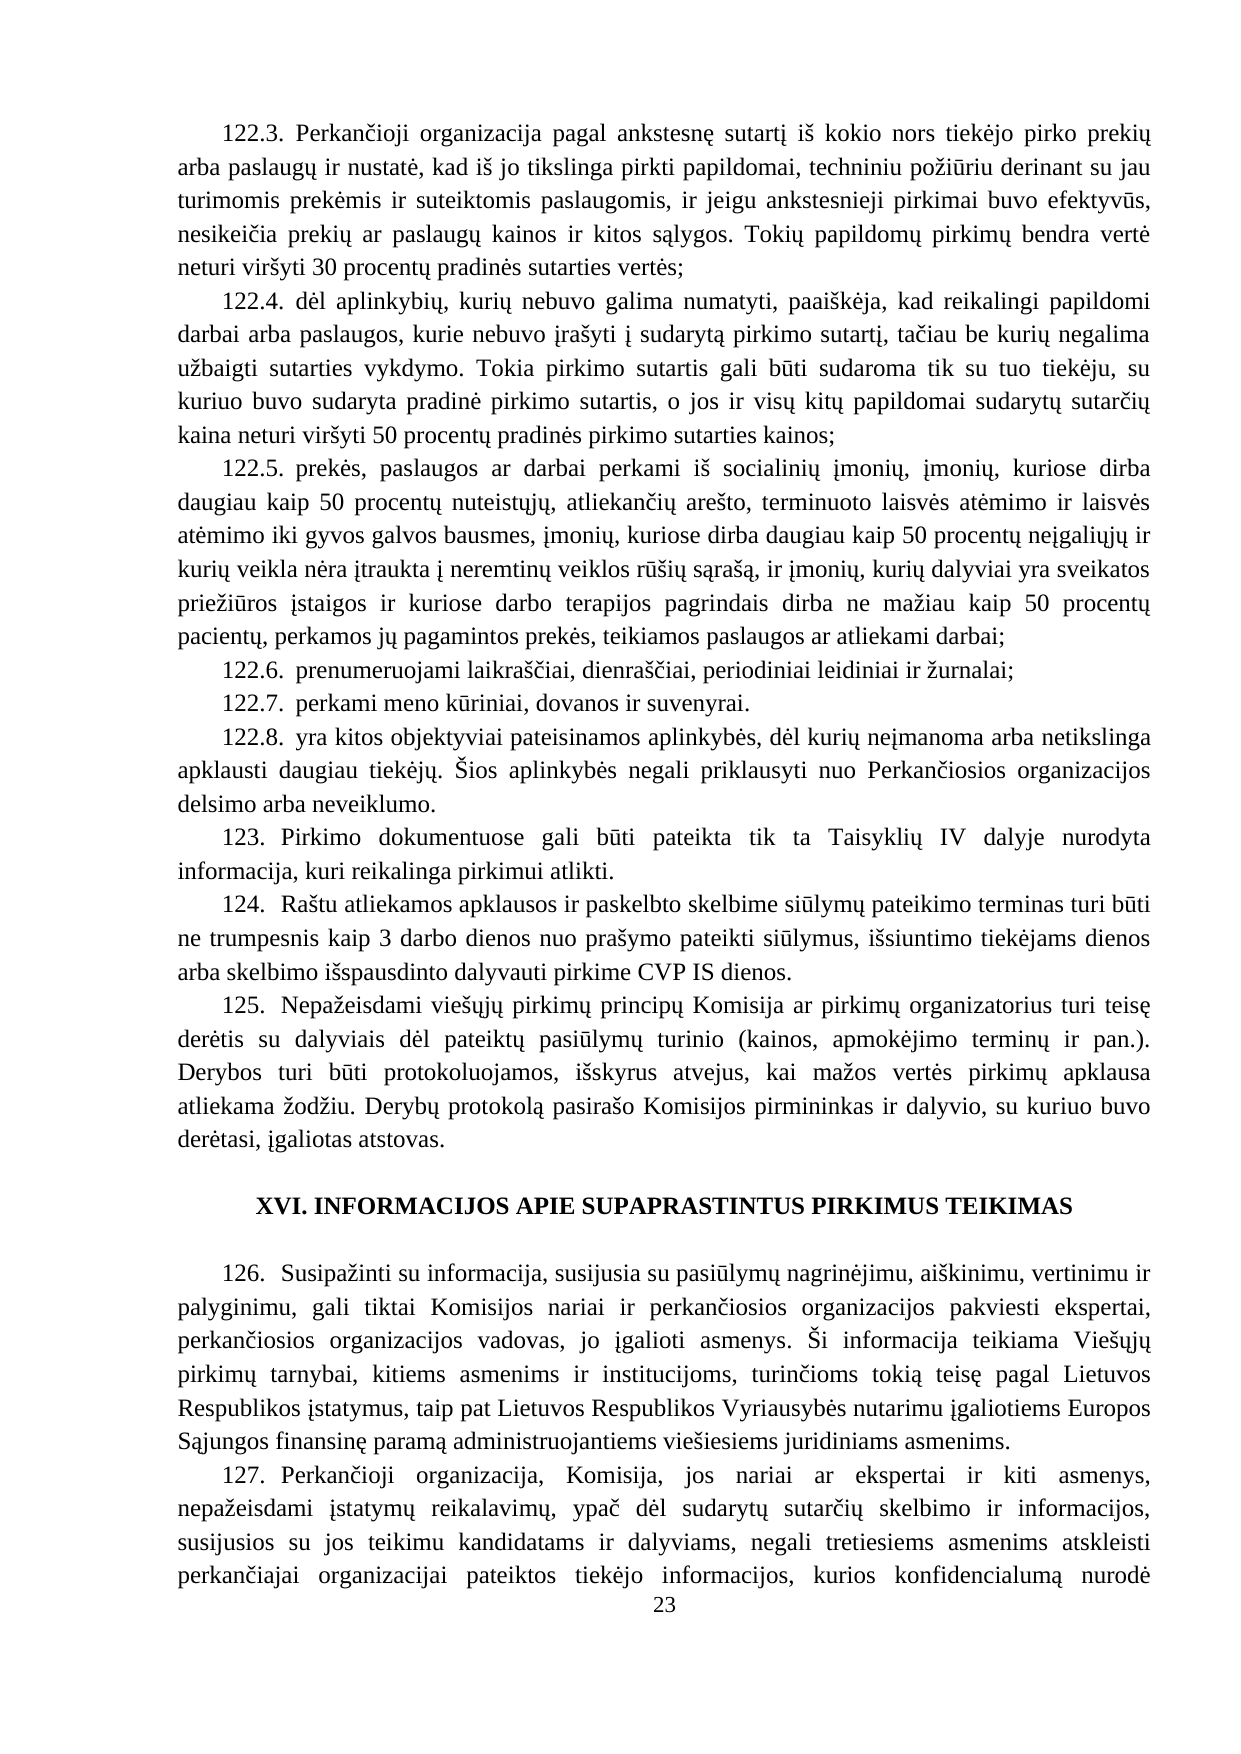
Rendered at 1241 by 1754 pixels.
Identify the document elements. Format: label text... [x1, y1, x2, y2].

list Susipažinti su informacija, susijusia su pasiūlymų nagrinėjimu, aiškinimu, vertinimu ir palyginimu, gali tiktai Komisijos nariai ir perkančiosios organizacijos pakviesti ekspertai, perkančiosios organizacijos vadovas, jo įgalioti asmenys. Ši informacija teikiama Viešųjų pirkimų tarnybai, kitiems asmenims ir institucijoms, turinčioms tokią teisę pagal Lietuvos Respublikos įstatymus, taip pat Lietuvos Respublikos Vyriausybės nutarimu įgaliotiems Europos Sąjungos finansinę paramą administruojantiems viešiesiems juridiniams asmenims. [177, 1258, 1152, 1455]
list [177, 1460, 1152, 1589]
list Raštu atliekamos apklausos ir paskelbto skelbime siūlymų pateikimo terminas turi būti ne trumpesnis kaip 3 darbo dienos nuo prašymo pateikti siūlymus, išsiuntimo tiekėjams dienos arba skelbimo išspausdinto dalyvauti pirkime CVP IS dienos. [177, 889, 1152, 985]
list Nepažeisdami viešųjų pirkimų principų Komisija ar pirkimų organizatorius turi teisę derėtis su dalyviais dėl pateiktų pasiūlymų turinio (kainos, apmokėjimo terminų ir pan.). Derybos turi būti protokoluojamos, išskyrus atvejus, kai mažos vertės pirkimų apklausa atliekama žodžiu. Derybų protokolą pasirašo Komisijos pirmininkas ir dalyvio, su kuriuo buvo derėtasi, įgaliotas atstovas. [177, 990, 1152, 1153]
list Perkančioji organizacija pagal ankstesnę sutartį iš kokio nors tiekėjo pirko prekių arba paslaugų ir nustatė, kad iš jo tikslinga pirkti papildomai, techniniu požiūriu derinant su jau turimomis prekėmis ir suteiktomis paslaugomis, ir jeigu ankstesnieji pirkimai buvo efektyvūs, nesikeičia prekių ar paslaugų kainos ir kitos sąlygos. Tokių papildomų pirkimų bendra vertė neturi viršyti 30 procentų pradinės sutarties vertės; [177, 118, 1152, 281]
text XVi. INFORMACIJOS APIE SUPAPRASTINTUS PIRKIMUS TEIKIMAS [177, 1191, 1152, 1220]
list perkami meno kūriniai, dovanos ir suvenyrai. [177, 688, 1152, 717]
list prekės, paslaugos ar darbai perkami iš socialinių įmonių, įmonių, kuriose dirba daugiau kaip 50 procentų nuteistųjų, atliekančių arešto, terminuoto laisvės atėmimo ir laisvės atėmimo iki gyvos galvos bausmes, įmonių, kuriose dirba daugiau kaip 50 procentų neįgaliųjų ir kurių veikla nėra įtraukta į neremtinų veiklos rūšių sąrašą, ir įmonių, kurių dalyviai yra sveikatos priežiūros įstaigos ir kuriose darbo terapijos pagrindais dirba ne mažiau kaip 50 procentų pacientų, perkamos jų pagamintos prekės, teikiamos paslaugos ar atliekami darbai; [177, 453, 1152, 650]
list yra kitos objektyviai pateisinamos aplinkybės, dėl kurių neįmanoma arba netikslinga apklausti daugiau tiekėjų. Šios aplinkybės negali priklausyti nuo Perkančiosios organizacijos delsimo arba neveiklumo. [177, 722, 1152, 818]
list prenumeruojami laikraščiai, dienraščiai, periodiniai leidiniai ir žurnalai; [177, 655, 1152, 683]
list dėl aplinkybių, kurių nebuvo galima numatyti, paaiškėja, kad reikalingi papildomi darbai arba paslaugos, kurie nebuvo įrašyti į sudarytą pirkimo sutartį, tačiau be kurių negalima užbaigti sutarties vykdymo. Tokia pirkimo sutartis gali būti sudaroma tik su tuo tiekėju, su kuriuo buvo sudaryta pradinė pirkimo sutartis, o jos ir visų kitų papildomai sudarytų sutarčių kaina neturi viršyti 50 procentų pradinės pirkimo sutarties kainos; [177, 286, 1152, 449]
list Pirkimo dokumentuose gali būti pateikta tik ta Taisyklių IV dalyje nurodyta informacija, kuri reikalinga pirkimui atlikti. [177, 822, 1152, 885]
